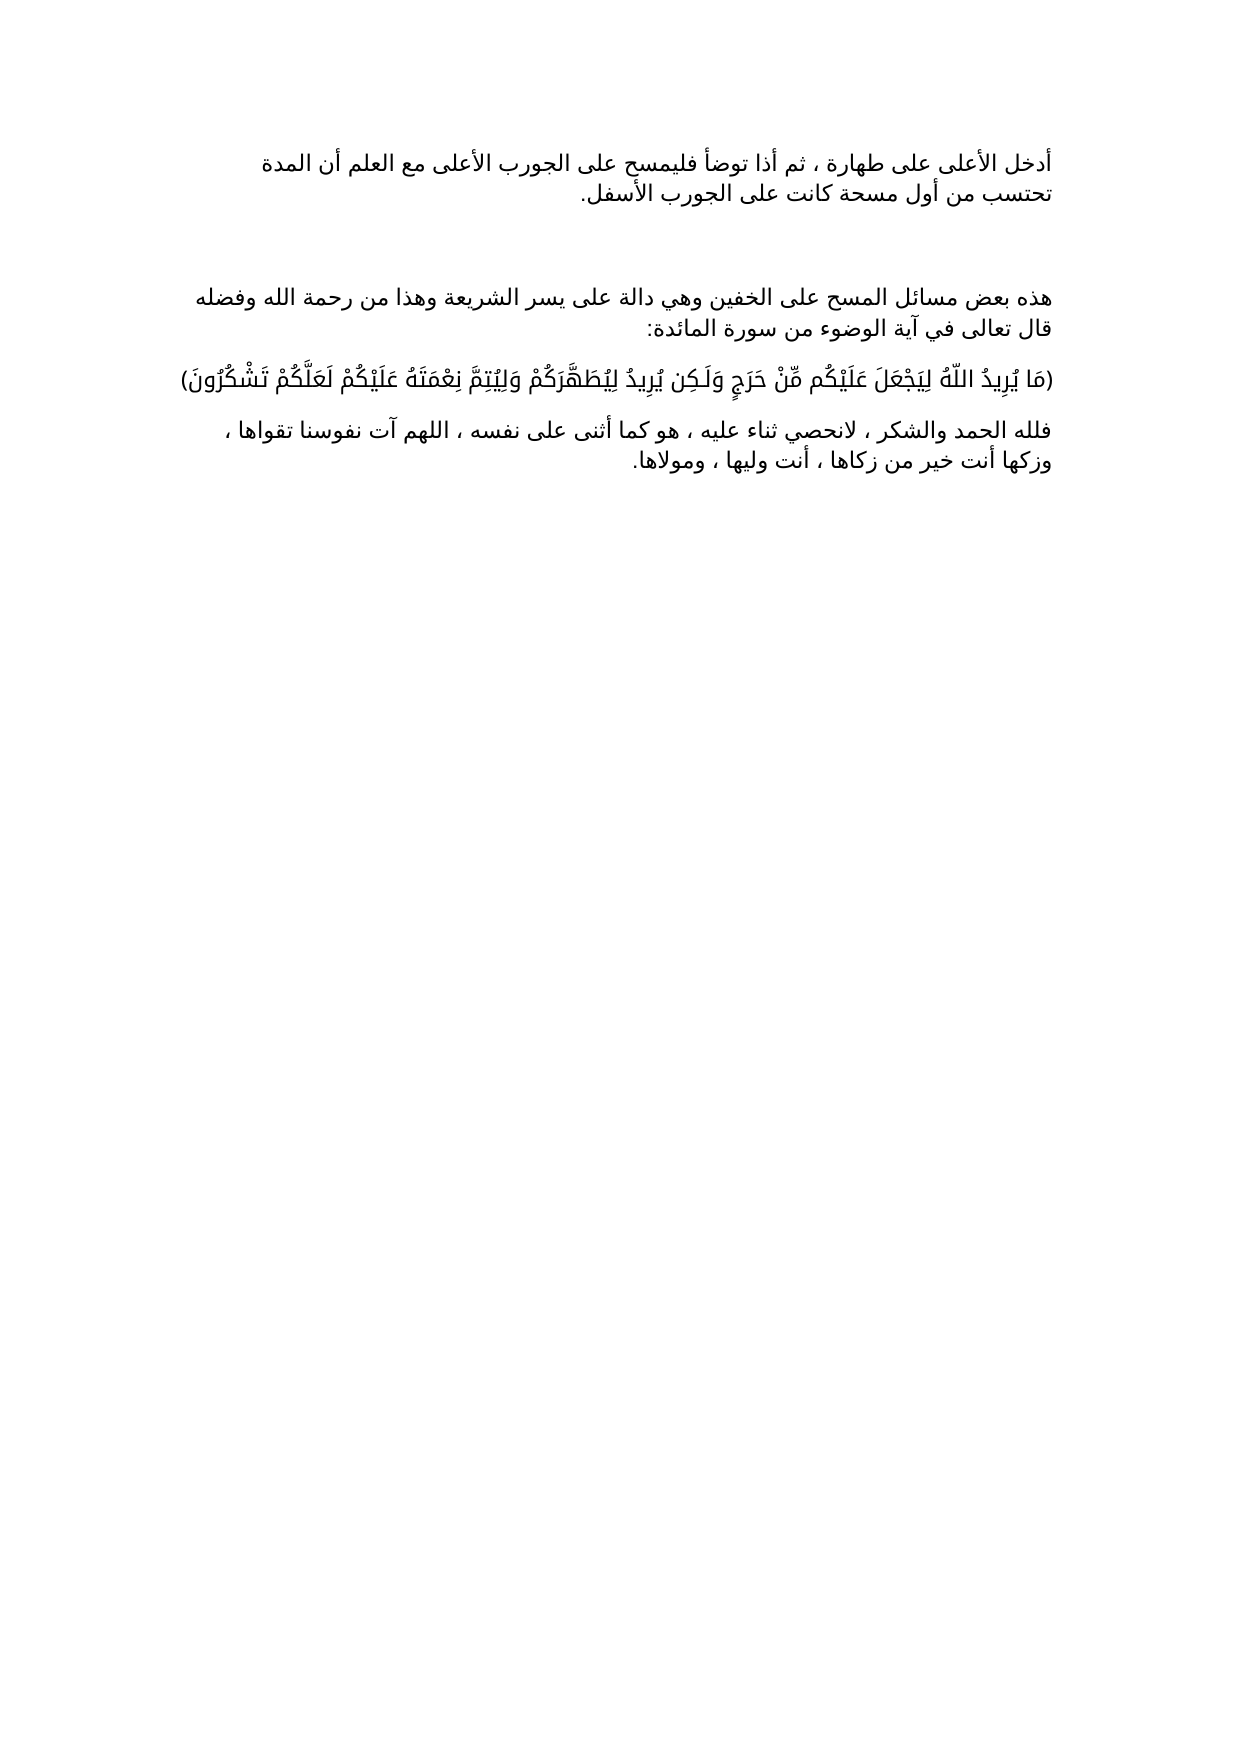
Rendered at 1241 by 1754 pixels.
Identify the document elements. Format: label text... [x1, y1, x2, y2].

text فلله الحمد والشكر ، لانحصي ثناء عليه ، هو كما أثنى على نفسه ، اللهم آت نفوسنا تقواها ، وزكها أنت خير من زكاها ، أنت وليها ، ومولاها. [187, 417, 1053, 473]
text هذه بعض مسائل المسح على الخفين وهي دالة على يسر الشريعة وهذا من رحمة الله وفضله قال تعالى في آية الوضوء من سورة المائدة: [187, 284, 1053, 341]
text ﴿مَا يُرِيدُ اللّهُ لِيَجْعَلَ عَلَيْكُم مِّنْ حَرَجٍ وَلَـكِن يُرِيدُ لِيُطَهَّرَكُمْ وَلِيُتِمَّ نِعْمَتَهُ عَلَيْكُمْ لَعَلَّكُمْ تَشْكُرُونَ﴾ [187, 366, 1053, 392]
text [187, 150, 1053, 207]
